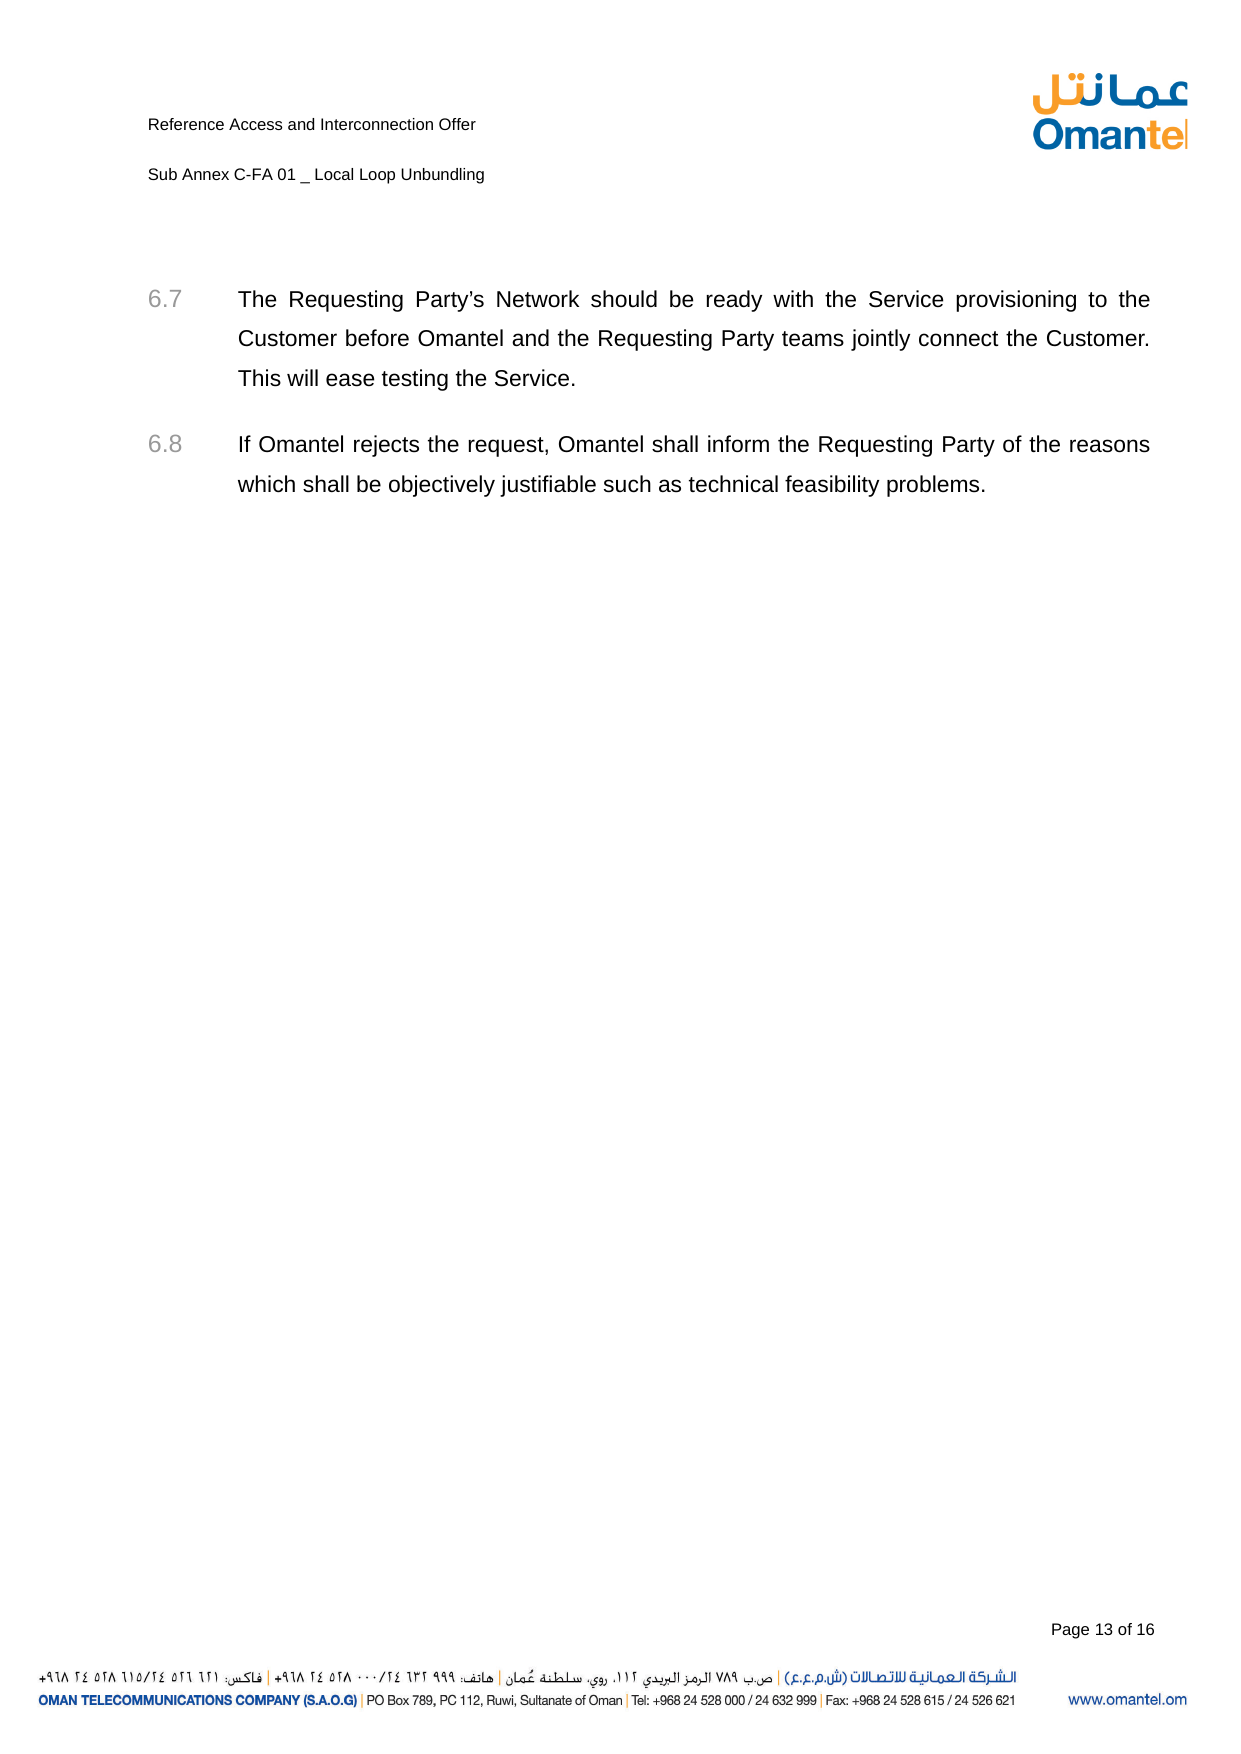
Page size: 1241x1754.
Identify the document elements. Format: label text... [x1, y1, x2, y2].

list If Omantel rejects the request, Omantel shall inform the Requesting Party of the reasons which shall be objectively justifiable such as technical feasibility problems. [148, 429, 1152, 498]
picture [1033, 58, 1188, 159]
picture [0, 1662, 1236, 1714]
list The Requesting Party’s Network should be ready with the Service provisioning to the Customer before Omantel and the Requesting Party teams jointly connect the Customer. This will ease testing the Service. [148, 283, 1152, 391]
